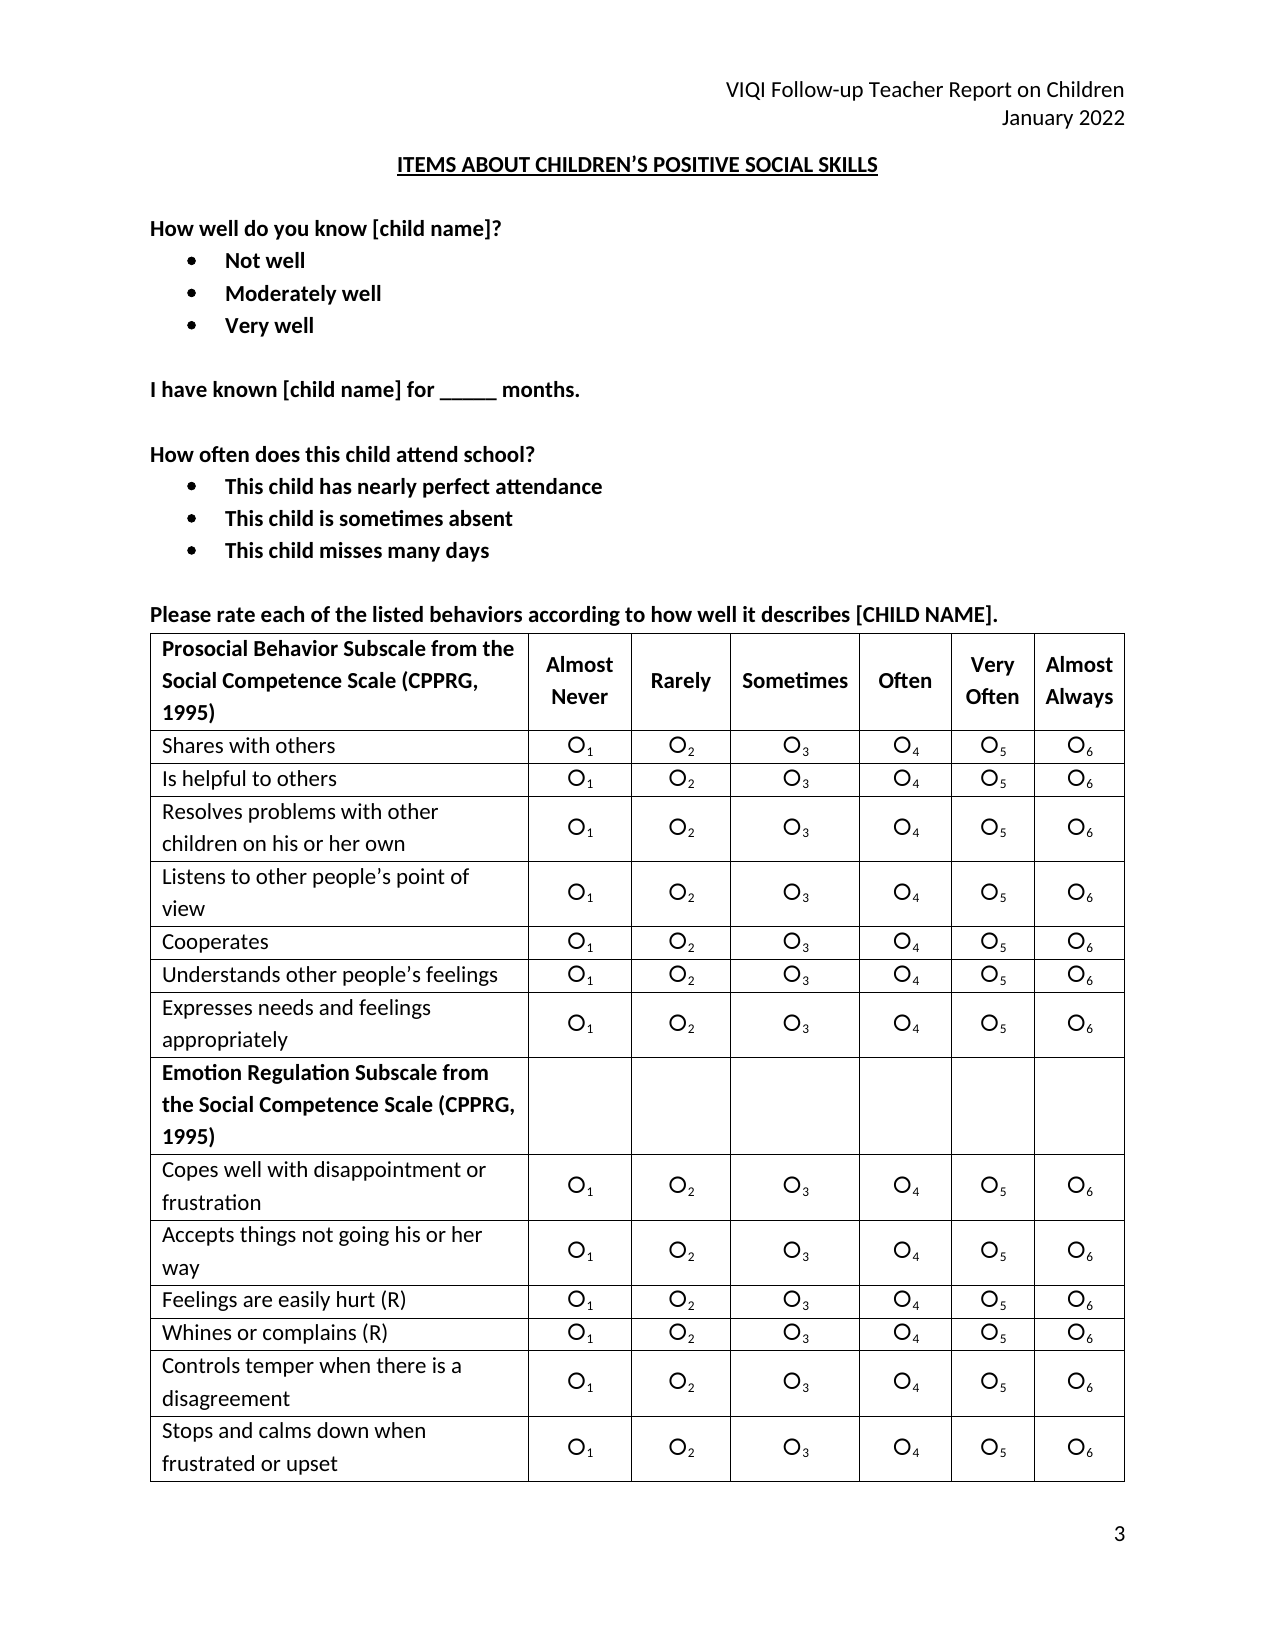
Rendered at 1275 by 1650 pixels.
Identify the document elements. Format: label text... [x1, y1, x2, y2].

table_cell 6 [1035, 731, 1124, 763]
table_cell Emotion Regulation Subscale from the Social Competence Scale (CPPRG, 1995) [151, 1058, 528, 1154]
table_cell 5 [952, 960, 1034, 992]
table_header Very Often [952, 634, 1034, 730]
table_cell 5 [952, 927, 1034, 959]
table_cell 4 [860, 1351, 951, 1416]
list Very well [187, 311, 1125, 339]
table_cell 1 [529, 960, 631, 992]
table_cell 1 [529, 1155, 631, 1219]
table_cell 4 [860, 993, 951, 1057]
table_cell [731, 1058, 859, 1154]
table_cell 6 [1035, 764, 1124, 796]
table_cell 3 [731, 1417, 859, 1481]
table_cell 4 [860, 1417, 951, 1481]
table_cell 3 [731, 1155, 859, 1219]
table_cell 6 [1035, 1155, 1124, 1219]
table_cell 3 [731, 960, 859, 992]
table_cell Whines or complains (R) [151, 1319, 528, 1350]
table_cell 4 [860, 731, 951, 763]
table_cell Stops and calms down when frustrated or upset [151, 1417, 528, 1481]
table_cell Is helpful to others [151, 764, 528, 796]
table_cell 3 [731, 1319, 859, 1350]
table_cell 5 [952, 1155, 1034, 1219]
table_cell 1 [529, 797, 631, 861]
table_cell 2 [632, 1351, 730, 1416]
table_cell 3 [731, 731, 859, 763]
table_header Often [860, 634, 951, 730]
table_cell 5 [952, 993, 1034, 1057]
table_header Almost Always [1035, 634, 1124, 730]
table_cell 4 [860, 1155, 951, 1219]
table_cell 2 [632, 731, 730, 763]
table_cell Accepts things not going his or her way [151, 1221, 528, 1284]
table_cell [952, 1058, 1034, 1154]
table_cell 1 [529, 927, 631, 959]
table_cell 6 [1035, 1417, 1124, 1481]
table_cell 4 [860, 764, 951, 796]
table_cell [1035, 1058, 1124, 1154]
table_cell 6 [1035, 993, 1124, 1057]
table_cell 1 [529, 731, 631, 763]
table_cell 1 [529, 764, 631, 796]
table_cell 4 [860, 1221, 951, 1284]
table_cell 1 [529, 993, 631, 1057]
text How well do you know [child name]? [150, 214, 1125, 242]
table_cell Feelings are easily hurt (R) [151, 1286, 528, 1317]
list This child has nearly perfect attendance [187, 472, 1125, 500]
table_cell 2 [632, 960, 730, 992]
table_cell Controls temper when there is a disagreement [151, 1351, 528, 1416]
table_cell [632, 1058, 730, 1154]
table_cell Shares with others [151, 731, 528, 763]
table_cell Resolves problems with other children on his or her own [151, 797, 528, 861]
table_header Rarely [632, 634, 730, 730]
table_cell 4 [860, 927, 951, 959]
list Not well [187, 247, 1125, 274]
table_cell 4 [860, 1286, 951, 1317]
table_cell 3 [731, 993, 859, 1057]
table_header Prosocial Behavior Subscale from the Social Competence Scale (CPPRG, 1995) [151, 634, 528, 730]
table_cell 3 [731, 927, 859, 959]
table_cell 2 [632, 797, 730, 861]
table_cell 2 [632, 764, 730, 796]
table_cell 1 [529, 862, 631, 926]
table_cell 3 [731, 1286, 859, 1317]
table_cell Copes well with disappointment or frustration [151, 1155, 528, 1219]
table_cell 1 [529, 1286, 631, 1317]
table_cell 1 [529, 1417, 631, 1481]
table_cell 1 [529, 1221, 631, 1284]
table_header Sometimes [731, 634, 859, 730]
table_cell 1 [529, 1351, 631, 1416]
list Moderately well [187, 279, 1125, 307]
table_cell 6 [1035, 797, 1124, 861]
table_cell 5 [952, 1351, 1034, 1416]
table_cell 2 [632, 1155, 730, 1219]
table_cell 2 [632, 1286, 730, 1317]
table_cell 5 [952, 1286, 1034, 1317]
table_cell 2 [632, 1319, 730, 1350]
table_cell 3 [731, 797, 859, 861]
table_cell 5 [952, 764, 1034, 796]
table_cell 2 [632, 1417, 730, 1481]
table_cell Understands other people’s feelings [151, 960, 528, 992]
text I have known [child name] for _____ months. [150, 375, 1125, 403]
table_cell 6 [1035, 960, 1124, 992]
table_cell Expresses needs and feelings appropriately [151, 993, 528, 1057]
table_cell 5 [952, 1221, 1034, 1284]
table_header Almost Never [529, 634, 631, 730]
table_cell 2 [632, 993, 730, 1057]
table_cell 2 [632, 1221, 730, 1284]
list This child is sometimes absent [187, 504, 1125, 532]
table_cell 4 [860, 960, 951, 992]
table_cell 6 [1035, 862, 1124, 926]
table_cell 6 [1035, 1351, 1124, 1416]
table_cell 3 [731, 1351, 859, 1416]
table_cell 5 [952, 862, 1034, 926]
table_cell 6 [1035, 1221, 1124, 1284]
table_cell 3 [731, 862, 859, 926]
table_cell 3 [731, 764, 859, 796]
table_cell 2 [632, 927, 730, 959]
table_cell 6 [1035, 1319, 1124, 1350]
table_cell Listens to other people’s point of view [151, 862, 528, 926]
table_cell 5 [952, 731, 1034, 763]
table_cell 1 [529, 1319, 631, 1350]
table_cell 6 [1035, 927, 1124, 959]
table_cell 5 [952, 1319, 1034, 1350]
table_cell 6 [1035, 1286, 1124, 1317]
text How often does this child attend school? [150, 440, 1125, 468]
table_cell [529, 1058, 631, 1154]
table_cell Cooperates [151, 927, 528, 959]
table_cell 4 [860, 797, 951, 861]
text ITEMS ABOUT CHILDREN’S POSITIVE SOCIAL SKILLS [150, 150, 1125, 178]
text Please rate each of the listed behaviors according to how well it describes [CHILD NAME]. [150, 601, 1125, 629]
table_cell 2 [632, 862, 730, 926]
table_cell 3 [731, 1221, 859, 1284]
table_cell 5 [952, 1417, 1034, 1481]
table_cell 4 [860, 1319, 951, 1350]
table_cell 5 [952, 797, 1034, 861]
table_cell 4 [860, 862, 951, 926]
list This child misses many days [187, 536, 1125, 564]
table_cell [860, 1058, 951, 1154]
